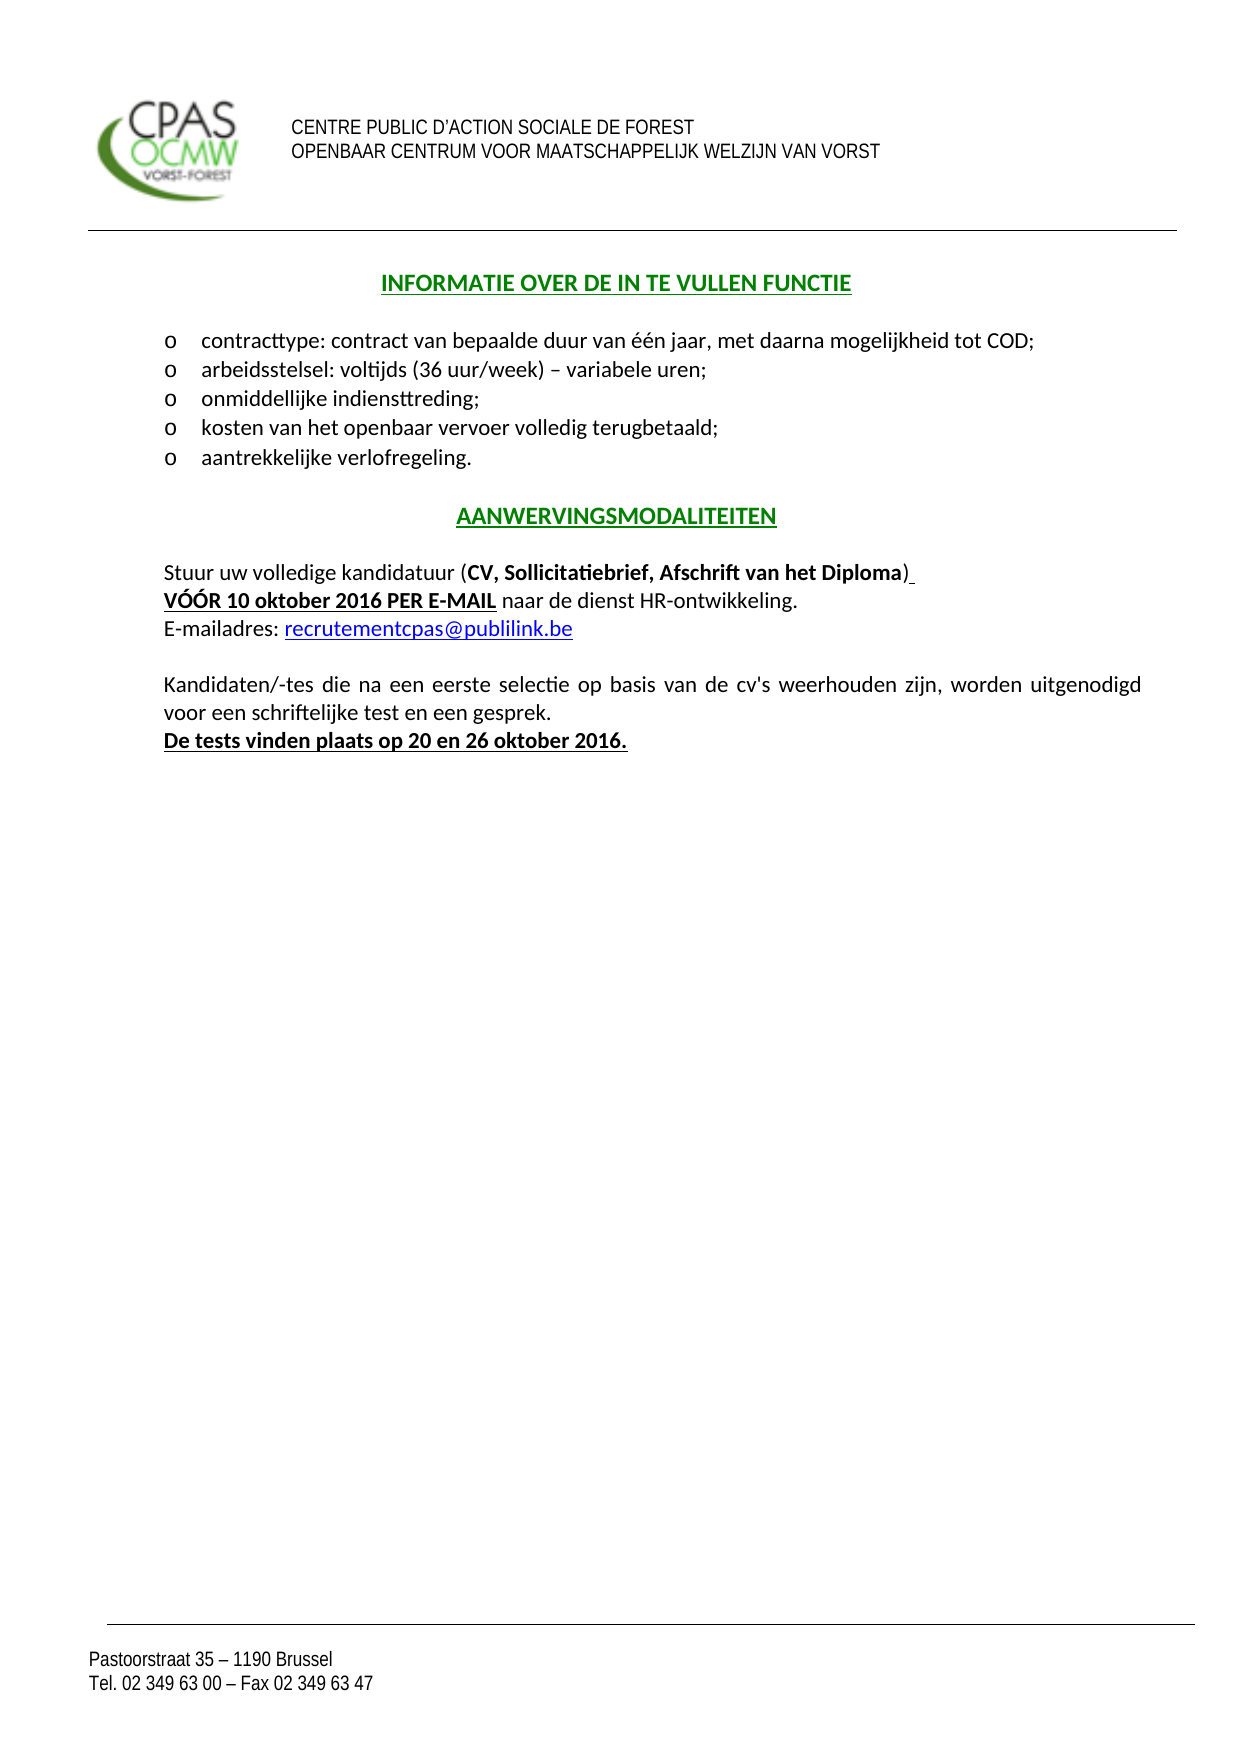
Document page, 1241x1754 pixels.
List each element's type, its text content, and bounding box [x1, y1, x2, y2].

text VÓÓR 10 oktober 2016 PER E-MAIL naar de dienst HR-ontwikkeling. [164, 586, 1144, 614]
text AANWERVINGSMODALITEITEN [89, 500, 1144, 530]
text Kandidaten/-tes die na een eerste selectie op basis van de cv's weerhouden zijn, worden uitgenodigd voor een schriftelijke test en een gesprek. [164, 671, 1144, 727]
list onmiddellijke indiensttreding; [164, 384, 1144, 413]
text De tests vinden plaats op 20 en 26 oktober 2016. [164, 727, 1144, 754]
picture [88, 73, 258, 216]
text Stuur uw volledige kandidatuur (CV, Sollicitatiebrief, Afschrift van het Diploma) [164, 558, 1144, 586]
list kosten van het openbaar vervoer volledig terugbetaald; [164, 413, 1144, 443]
text INFORMATIE OVER DE IN TE VULLEN FUNCTIE [89, 267, 1144, 298]
list aantrekkelijke verlofregeling. [164, 443, 1144, 472]
text E-mailadres: recrutementcpas@publilink.be [164, 614, 1144, 642]
list arbeidsstelsel: voltijds (36 uur/week) – variabele uren; [164, 355, 1144, 384]
list contracttype: contract van bepaalde duur van één jaar, met daarna mogelijkheid tot COD; [164, 326, 1144, 355]
